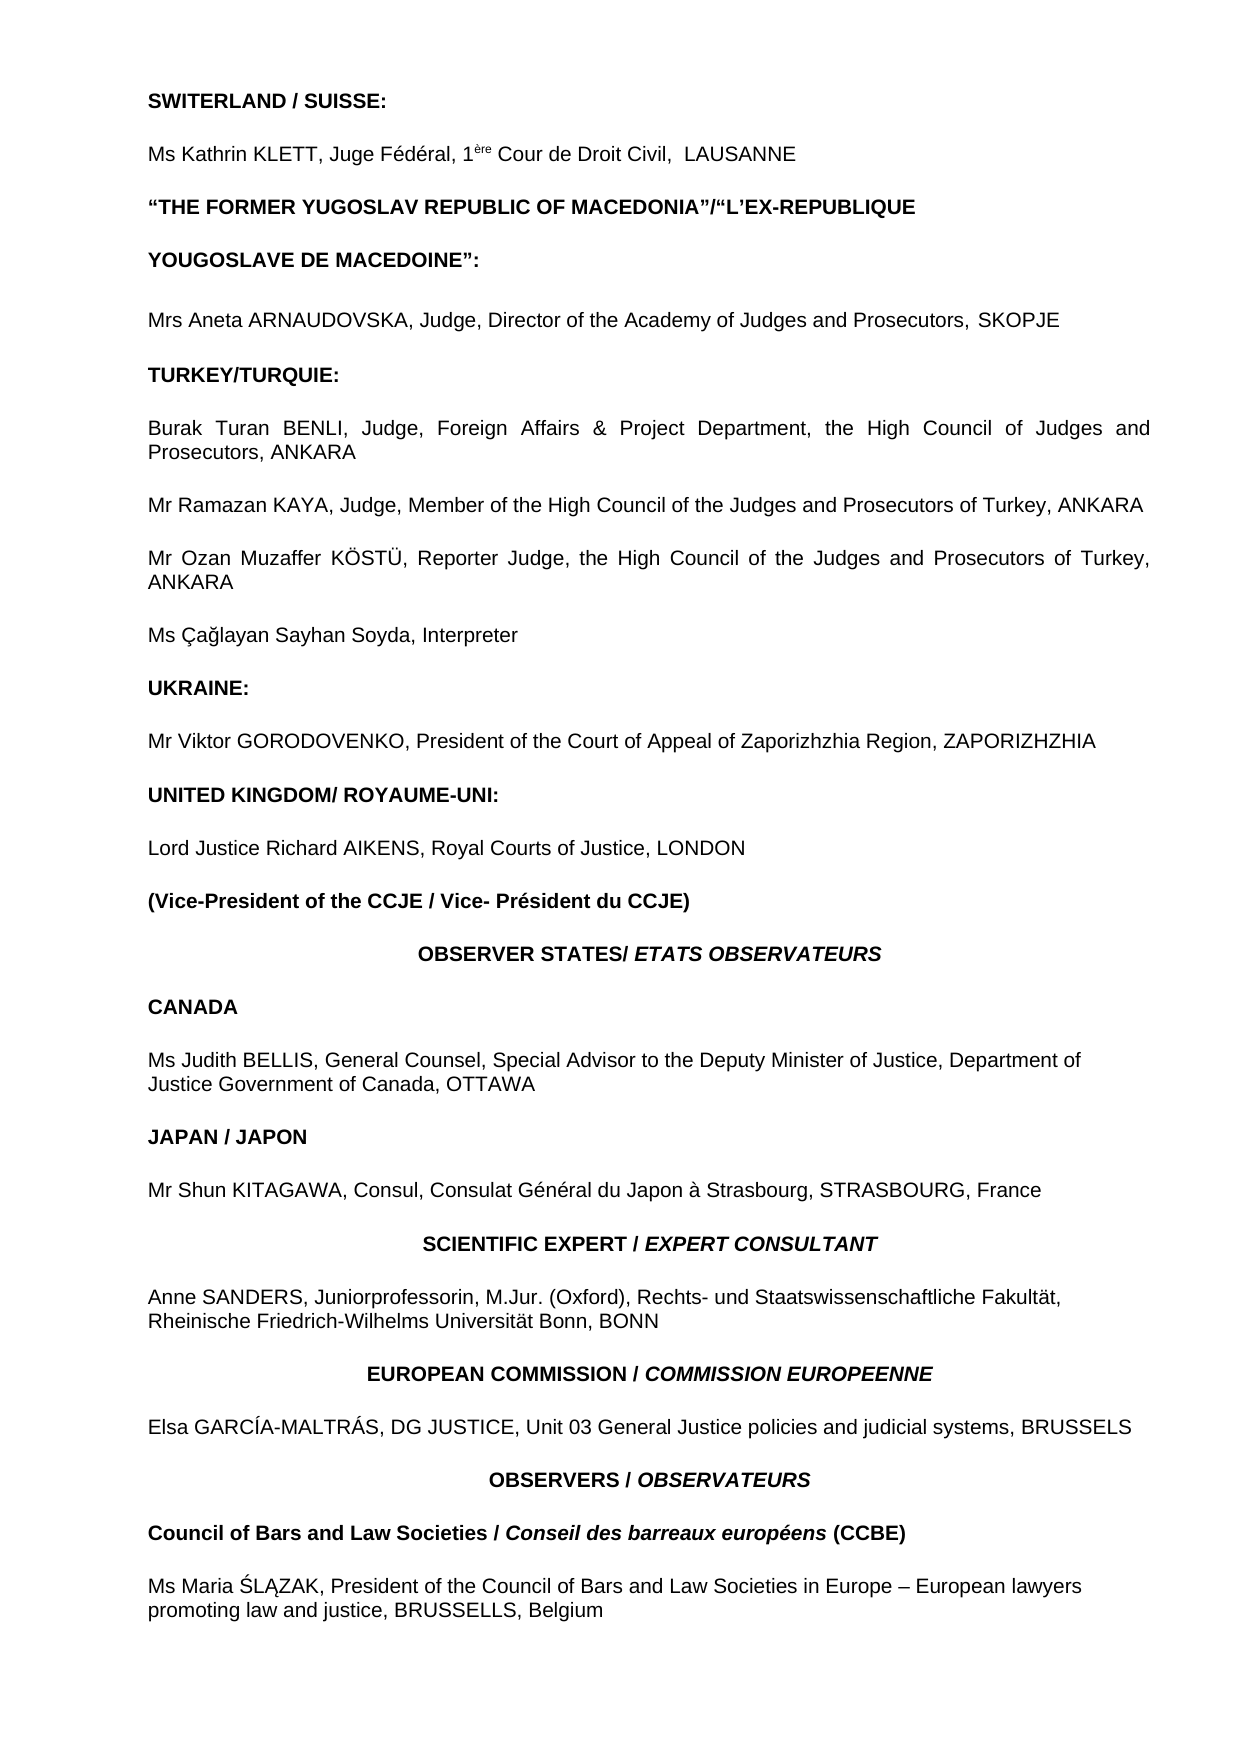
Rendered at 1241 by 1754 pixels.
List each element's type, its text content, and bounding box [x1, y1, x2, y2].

text CANADA [148, 995, 1152, 1019]
text TURKEY/TURQUIE: [148, 363, 1152, 387]
text Mr Shun KITAGAWA, Consul, Consulat Général du Japon à Strasbourg, STRASBOURG, France [148, 1178, 1152, 1202]
text Ms Judith BELLIS, General Counsel, Special Advisor to the Deputy Minister of Justice, Department of Justice Government of Canada, OTTAWA [148, 1048, 1152, 1096]
text OBSERVER STATES/ ETATS OBSERVATEURS [148, 942, 1152, 966]
text Ms Maria ŚLĄZAK, President of the Council of Bars and Law Societies in Europe – European lawyers promoting law and justice, BRUSSELLS, Belgium [148, 1574, 1152, 1622]
text Anne SANDERS, Juniorprofessorin, M.Jur. (Oxford), Rechts- und Staatswissenschaftliche Fakultät, Rheinische Friedrich-Wilhelms Universität Bonn, BONN [148, 1284, 1152, 1332]
text “THE FORMER YUGOSLAV REPUBLIC OF MACEDONIA”/“L’EX-REPUBLIQUE [148, 195, 1152, 219]
text Mrs Aneta ARNAUDOVSKA, Judge, Director of the Academy of Judges and Prosecutors, SKOPJE [148, 301, 1152, 333]
text Ms Çağlayan Sayhan Soyda, Interpreter [148, 623, 1152, 647]
text EUROPEAN COMMISSION / COMMISSION EUROPEENNE [148, 1362, 1152, 1386]
text Ms Kathrin KLETT, Juge Fédéral, 1ère Cour de Droit Civil, LAUSANNE [148, 142, 1152, 166]
text Elsa GARCÍA-MALTRÁS, DG JUSTICE, Unit 03 General Justice policies and judicial systems, BRUSSELS [148, 1415, 1152, 1439]
text UKRAINE: [148, 676, 1152, 700]
text SCIENTIFIC EXPERT / EXPERT CONSULTANT [148, 1231, 1152, 1255]
text Mr Viktor GORODOVENKO, President of the Court of Appeal of Zaporizhzhia Region, ZAPORIZHZHIA [148, 729, 1152, 753]
text Mr Ozan Muzaffer KÖSTÜ, Reporter Judge, the High Council of the Judges and Prosecutors of Turkey, ANKARA [148, 546, 1152, 594]
text YOUGOSLAVE DE MACEDOINE”: [148, 248, 1152, 272]
text Lord Justice Richard AIKENS, Royal Courts of Justice, LONDON [148, 836, 1152, 859]
text SWITERLAND / SUISSE: [148, 88, 1152, 112]
text Mr Ramazan KAYA, Judge, Member of the High Council of the Judges and Prosecutors of Turkey, ANKARA [148, 493, 1152, 517]
text Burak Turan BENLI, Judge, Foreign Affairs & Project Department, the High Council of Judges and Prosecutors, ANKARA [148, 416, 1152, 464]
text UNITED KINGDOM/ ROYAUME-UNI: [148, 782, 1152, 806]
text (Vice-President of the CCJE / Vice- Président du CCJE) [148, 889, 1152, 913]
text JAPAN / JAPON [148, 1125, 1152, 1149]
text OBSERVERS / OBSERVATEURS [148, 1468, 1152, 1492]
text Council of Bars and Law Societies / Conseil des barreaux européens (CCBE) [148, 1521, 1152, 1545]
